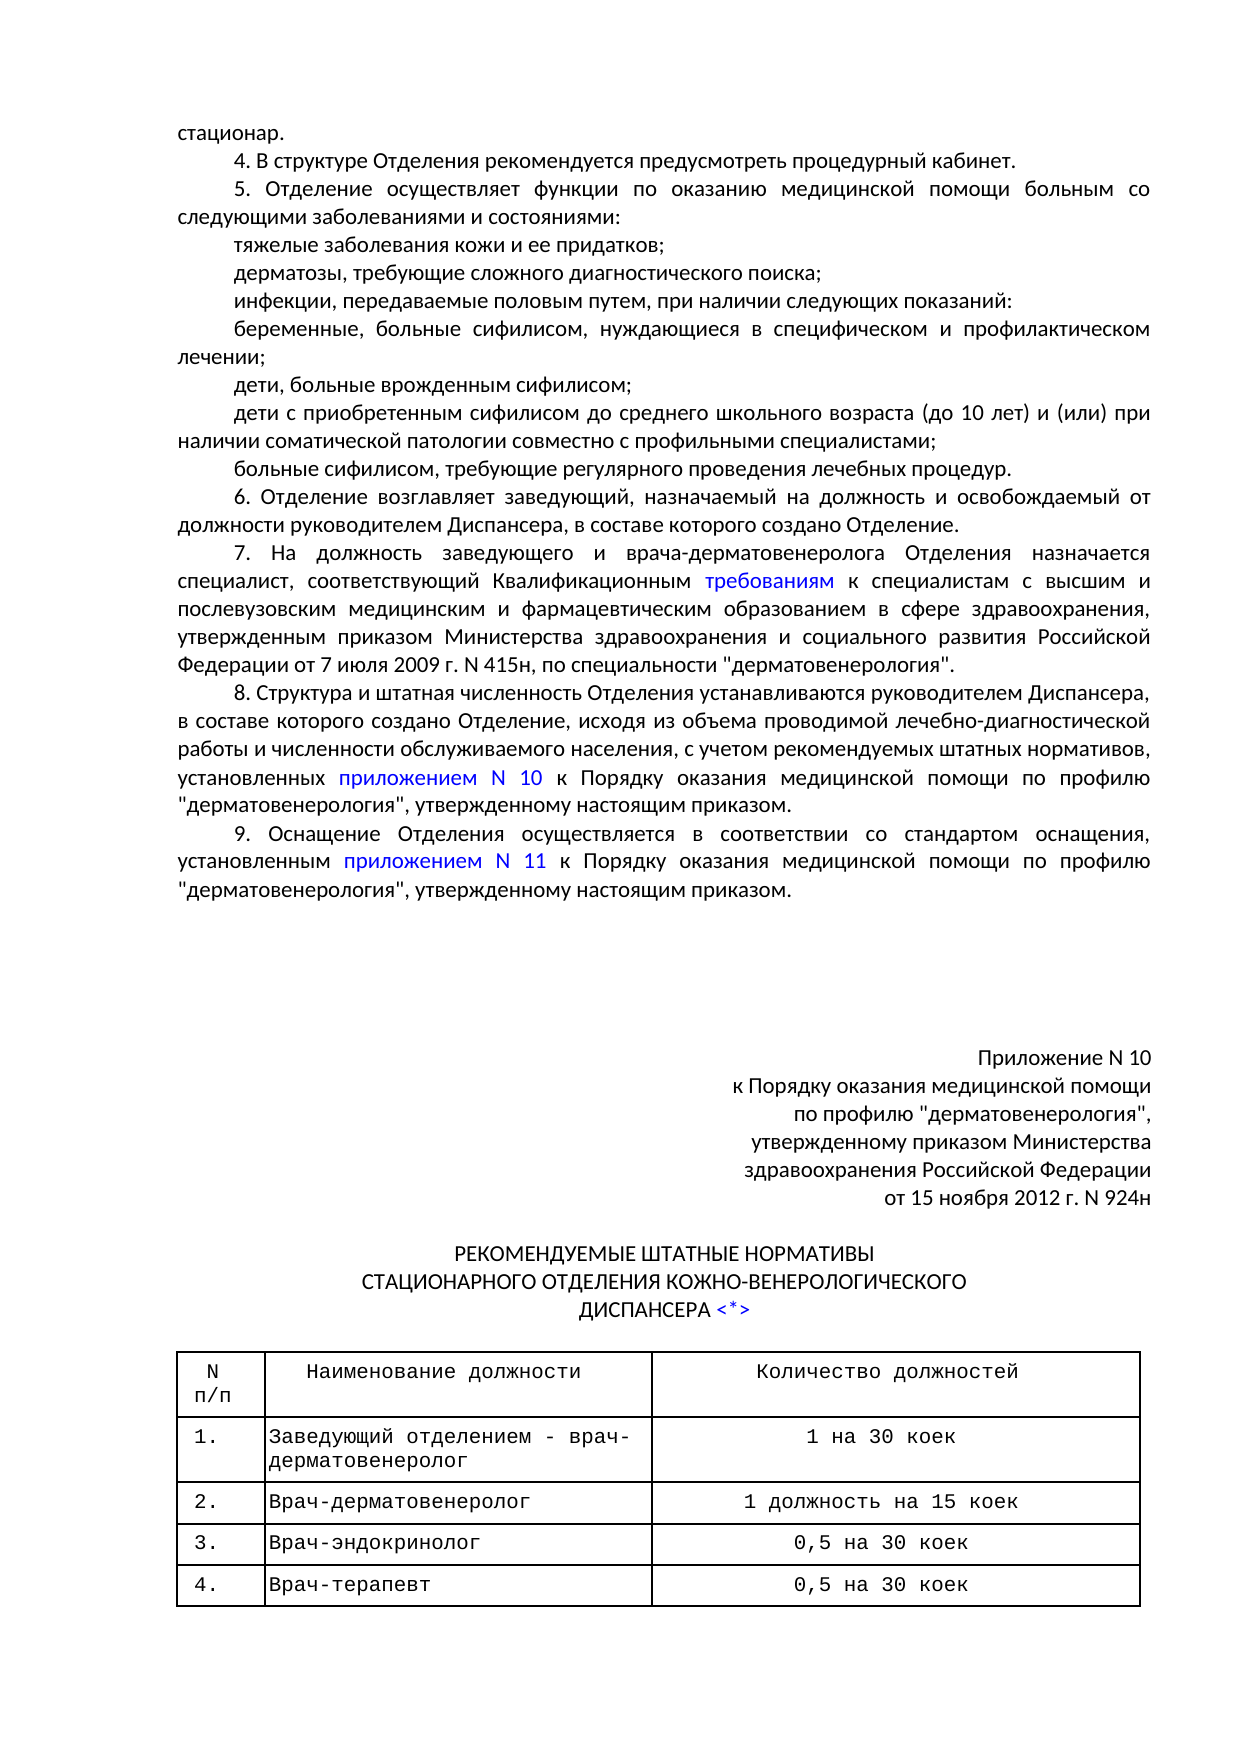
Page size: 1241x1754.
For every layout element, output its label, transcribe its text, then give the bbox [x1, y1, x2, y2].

text утвержденному приказом Министерства [177, 1127, 1152, 1155]
table_cell 0,5 на 30 коек [653, 1525, 1139, 1564]
text 6. Отделение возглавляет заведующий, назначаемый на должность и освобождаемый от должности руководителем Диспансера, в составе которого создано Отделение. [177, 482, 1152, 538]
table_header N п/п [178, 1353, 264, 1416]
table_cell 3. [178, 1525, 264, 1564]
text дерматозы, требующие сложного диагностического поиска; [177, 258, 1152, 286]
table_cell Врач-дерматовенеролог [266, 1483, 651, 1522]
text РЕКОМЕНДУЕМЫЕ ШТАТНЫЕ НОРМАТИВЫ [177, 1239, 1152, 1267]
text СТАЦИОНАРНОГО ОТДЕЛЕНИЯ КОЖНО-ВЕНЕРОЛОГИЧЕСКОГО [177, 1267, 1152, 1295]
text беременные, больные сифилисом, нуждающиеся в специфическом и профилактическом лечении; [177, 314, 1152, 370]
text ДИСПАНСЕРА <*> [177, 1295, 1152, 1323]
text 4. В структуре Отделения рекомендуется предусмотреть процедурный кабинет. [177, 146, 1152, 174]
table_cell 4. [178, 1566, 264, 1605]
table_cell 1. [178, 1418, 264, 1481]
text от 15 ноября 2012 г. N 924н [177, 1183, 1152, 1211]
table_cell Заведующий отделением - врач- дерматовенеролог [266, 1418, 651, 1481]
text Приложение N 10 [177, 1043, 1152, 1071]
table_header Наименование должности [266, 1353, 651, 1416]
text больные сифилисом, требующие регулярного проведения лечебных процедур. [177, 454, 1152, 482]
text тяжелые заболевания кожи и ее придатков; [177, 230, 1152, 258]
table_cell 1 на 30 коек [653, 1418, 1139, 1481]
text 8. Структура и штатная численность Отделения устанавливаются руководителем Диспансера, в составе которого создано Отделение, исходя из объема проводимой лечебно-диагностической работы и численности обслуживаемого населения, с учетом рекомендуемых штатных нормативов, установленных приложением N 10 к Порядку оказания медицинской помощи по профилю "дерматовенерология", утвержденному настоящим приказом. [177, 678, 1152, 819]
table_cell 0,5 на 30 коек [653, 1566, 1139, 1605]
text к Порядку оказания медицинской помощи [177, 1071, 1152, 1099]
text дети, больные врожденным сифилисом; [177, 370, 1152, 398]
table_cell 1 должность на 15 коек [653, 1483, 1139, 1522]
text здравоохранения Российской Федерации [177, 1155, 1152, 1183]
text инфекции, передаваемые половым путем, при наличии следующих показаний: [177, 286, 1152, 314]
text 7. На должность заведующего и врача-дерматовенеролога Отделения назначается специалист, соответствующий Квалификационным требованиям к специалистам с высшим и послевузовским медицинским и фармацевтическим образованием в сфере здравоохранения, утвержденным приказом Министерства здравоохранения и социального развития Российской Федерации от 7 июля 2009 г. N 415н, по специальности "дерматовенерология". [177, 538, 1152, 678]
text по профилю "дерматовенерология", [177, 1099, 1152, 1127]
text дети с приобретенным сифилисом до среднего школьного возраста (до 10 лет) и (или) при наличии соматической патологии совместно с профильными специалистами; [177, 398, 1152, 454]
table_cell Врач-эндокринолог [266, 1525, 651, 1564]
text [177, 118, 1152, 146]
table_header Количество должностей [653, 1353, 1139, 1416]
text 9. Оснащение Отделения осуществляется в соответствии со стандартом оснащения, установленным приложением N 11 к Порядку оказания медицинской помощи по профилю "дерматовенерология", утвержденному настоящим приказом. [177, 819, 1152, 903]
text 5. Отделение осуществляет функции по оказанию медицинской помощи больным со следующими заболеваниями и состояниями: [177, 174, 1152, 230]
table_cell 2. [178, 1483, 264, 1522]
table_cell Врач-терапевт [266, 1566, 651, 1605]
